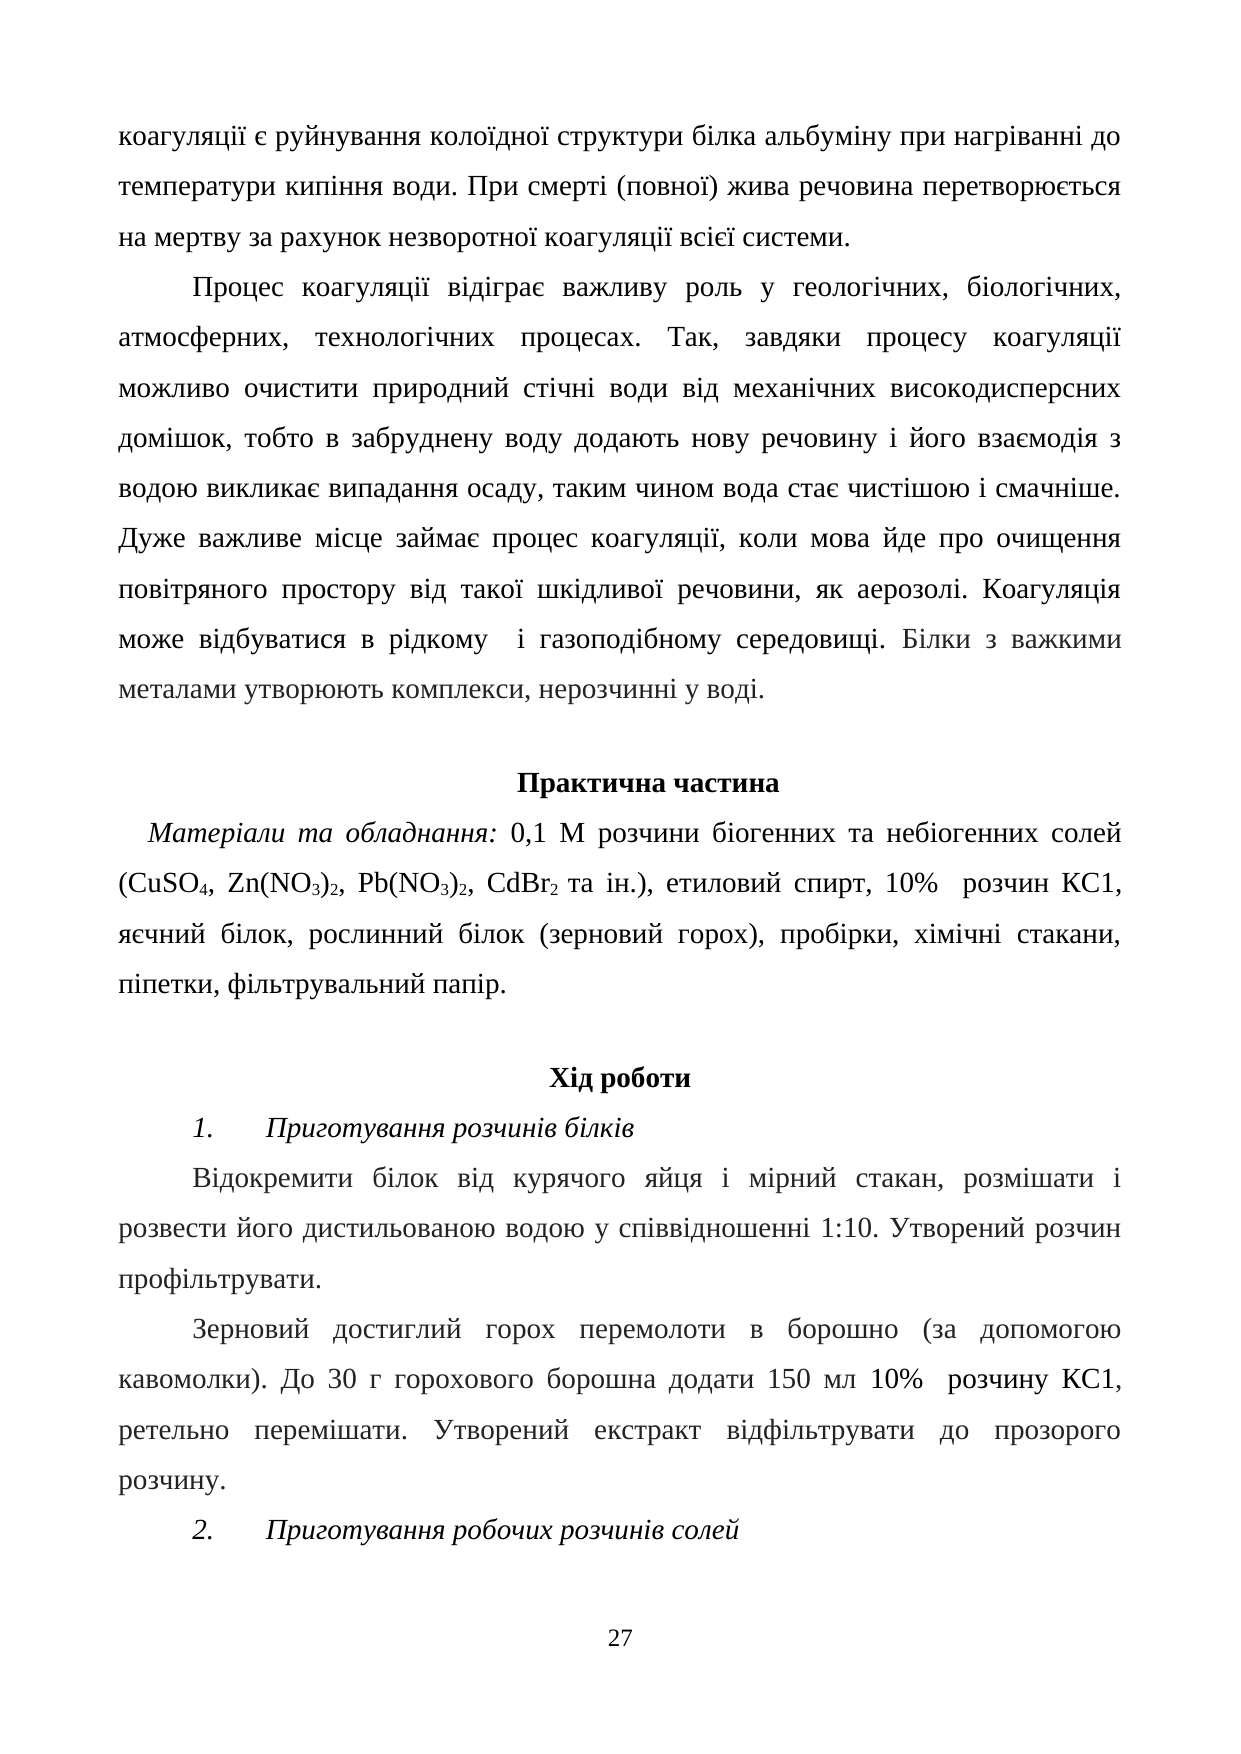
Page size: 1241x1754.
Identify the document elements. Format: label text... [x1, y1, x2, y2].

text Хід роботи [118, 1060, 1122, 1093]
text Зерновий достиглий горох перемолоти в борошно (за допомогою кавомолки). До 30 г горохового борошна додати 150 мл 10% розчину КС1, ретельно перемішати. Утворений екстракт відфільтрувати до прозорого розчину. [118, 1311, 1122, 1496]
text Практична частина [118, 765, 1122, 798]
list Приготування робочих розчинів солей [118, 1512, 1122, 1546]
text Відокремити білок від курячого яйця і мірний стакан, розмішати і розвести його дистильованою водою у співвідношенні 1:10. Утворений розчин профільтрувати. [118, 1160, 1122, 1294]
text Матеріали та обладнання: 0,1 М розчини біогенних та небіогенних солей (CuSO4, Zn(NO3)2, Pb(NO3)2, CdBr2 та ін.), етиловий спирт, 10% розчин КС1, яєчний білок, рослинний білок (зерновий горох), пробірки, хімічні стакани, піпетки, фільтрувальний папір. [118, 815, 1122, 1000]
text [118, 118, 1122, 252]
list Приготування розчинів білків [118, 1110, 1122, 1143]
text Процес коагуляції відіграє важливу роль у геологічних, біологічних, атмосферних, технологічних процесах. Так, завдяки процесу коагуляції можливо очистити природний стічні води від механічних високодисперсних домішок, тобто в забруднену воду додають нову речовину і його взаємодія з водою викликає випадання осаду, таким чином вода стає чистішою і смачніше. Дуже важливе місце займає процес коагуляції, коли мова йде про очищення повітряного простору від такої шкідливої речовини, як аерозолі. Коагуляція може відбуватися в рідкому і газоподібному середовищі. Білки з важкими металами утворюють комплекси, нерозчинні у воді. [118, 269, 1122, 705]
